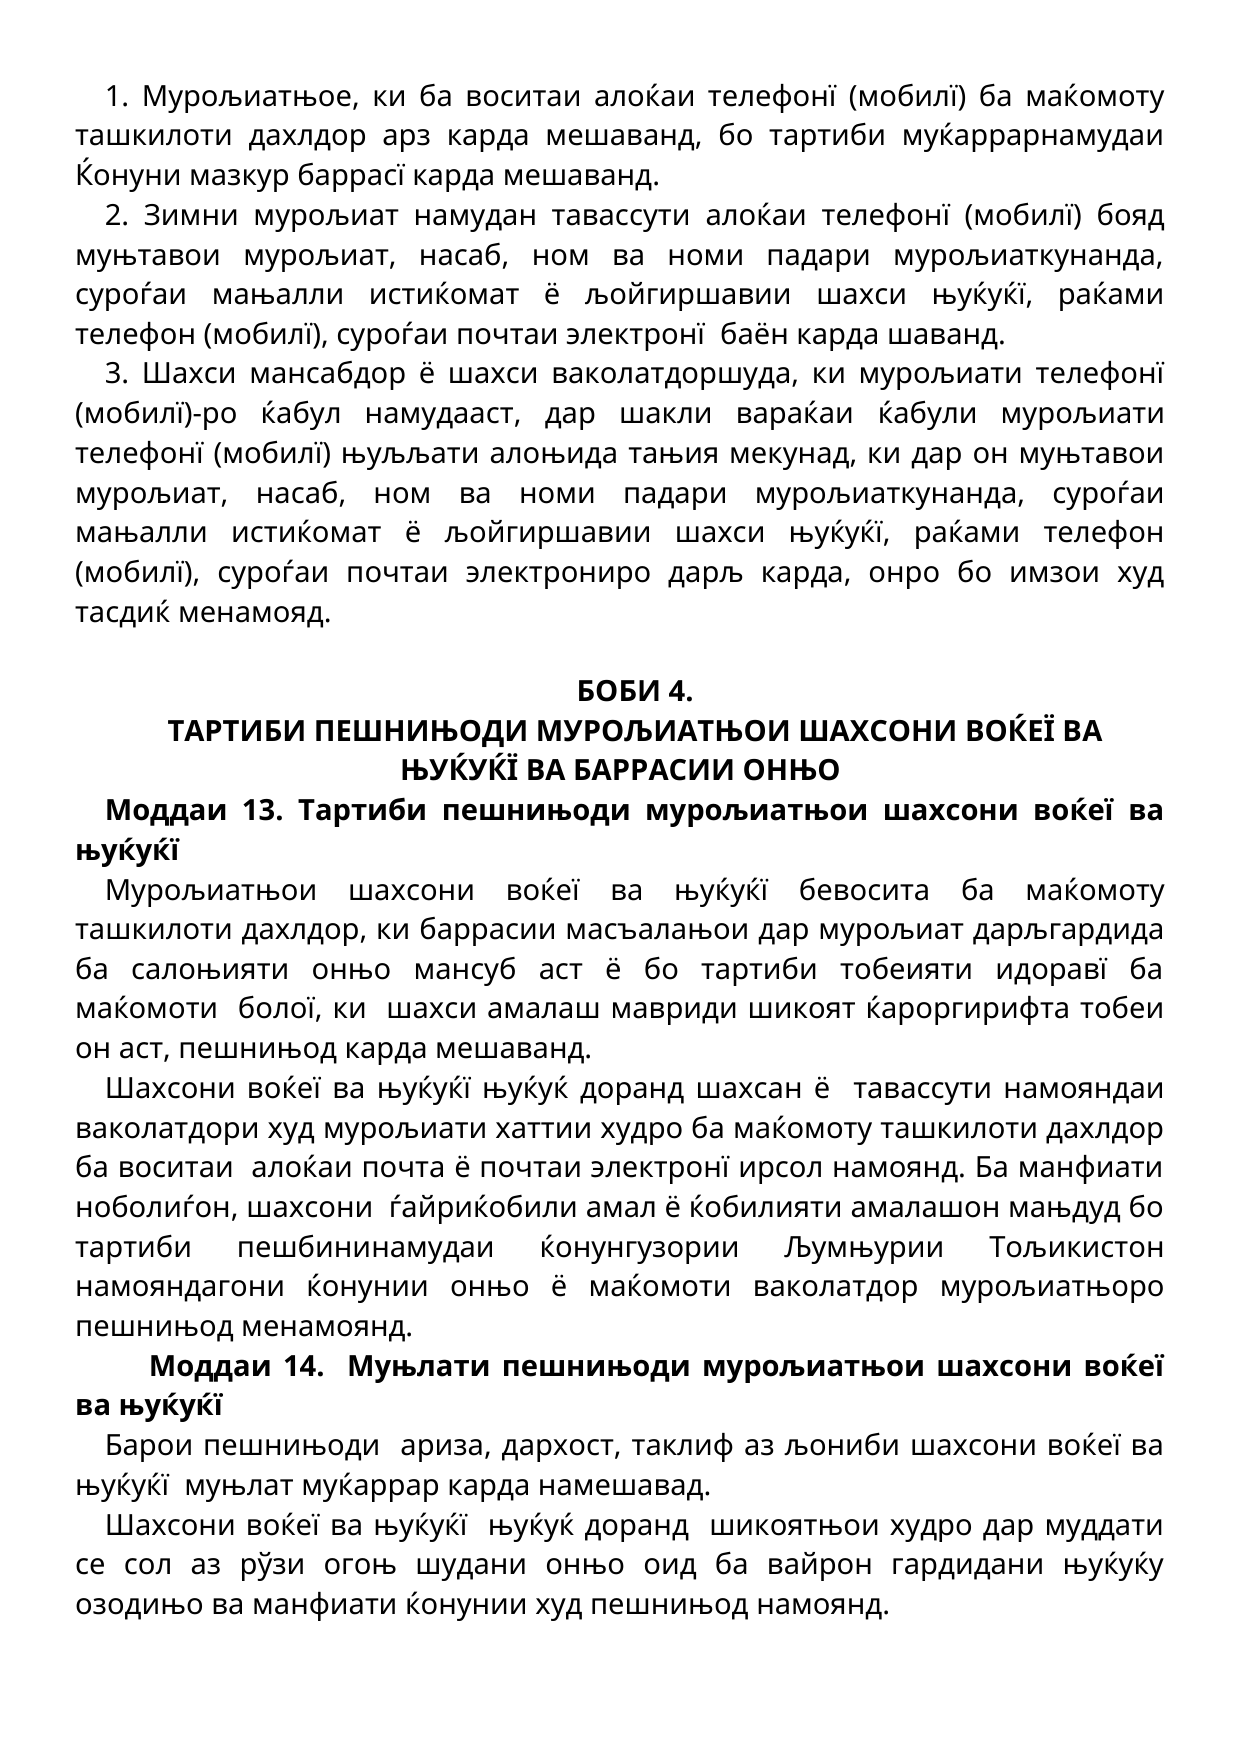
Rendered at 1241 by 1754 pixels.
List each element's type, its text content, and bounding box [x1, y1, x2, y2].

text 1. Мурољиатњое, ки ба воситаи алоќаи телефонї (мобилї) ба маќомоту ташкилоти дахлдор арз карда мешаванд, бо тартиби муќаррарнамудаи Ќонуни мазкур баррасї карда мешаванд. [75, 75, 1165, 194]
text Мурољиатњои шахсони воќеї ва њуќуќї бевосита ба маќомоту ташкилоти дахлдор, ки баррасии масъалањои дар мурољиат дарљгардида ба салоњияти онњо мансуб аст ё бо тартиби тобеияти идоравї ба маќомоти болої, ки шахси амалаш мавриди шикоят ќароргирифта тобеи он аст, пешнињод карда мешаванд. [75, 869, 1165, 1067]
text Моддаи 14. Муњлати пешнињоди мурољиатњои шахсони воќеї ва њуќуќї [75, 1345, 1165, 1424]
text 3. Шахси мансабдор ё шахси ваколатдоршуда, ки мурољиати телефонї (мобилї)-ро ќабул намудааст, дар шакли вараќаи ќабули мурољиати телефонї (мобилї) њуљљати алоњида тањия мекунад, ки дар он муњтавои мурољиат, насаб, ном ва номи падари мурољиаткунанда, суроѓаи мањалли истиќомат ё љойгиршавии шахси њуќуќї, раќами телефон (мобилї), суроѓаи почтаи электрониро дарљ карда, онро бо имзои худ тасдиќ менамояд. [75, 353, 1165, 631]
text БОБИ 4. [75, 670, 1165, 710]
text ТАРТИБИ ПЕШНИЊОДИ МУРОЉИАТЊОИ ШАХСОНИ ВОЌЕЇ ВА ЊУЌУЌЇ ВА БАРРАСИИ ОНЊО [75, 710, 1165, 789]
text Шахсони воќеї ва њуќуќї њуќуќ доранд шахсан ё тавассути намояндаи ваколатдори худ мурољиати хаттии худро ба маќомоту ташкилоти дахлдор ба воситаи алоќаи почта ё почтаи электронї ирсол намоянд. Ба манфиати ноболиѓон, шахсони ѓайриќобили амал ё ќобилияти амалашон мањдуд бо тартиби пешбининамудаи ќонунгузории Љумњурии Тољикистон намояндагони ќонунии онњо ё маќомоти ваколатдор мурољиатњоро пешнињод менамоянд. [75, 1067, 1165, 1345]
text Моддаи 13. Тартиби пешнињоди мурољиатњои шахсони воќеї ва њуќуќї [75, 789, 1165, 869]
text Барои пешнињоди ариза, дархост, таклиф аз љониби шахсони воќеї ва њуќуќї муњлат муќаррар карда намешавад. [75, 1424, 1165, 1504]
text 2. Зимни мурољиат намудан тавассути алоќаи телефонї (мобилї) бояд муњтавои мурољиат, насаб, ном ва номи падари мурољиаткунанда, суроѓаи мањалли истиќомат ё љойгиршавии шахси њуќуќї, раќами телефон (мобилї), суроѓаи почтаи электронї баён карда шаванд. [75, 194, 1165, 353]
text Шахсони воќеї ва њуќуќї њуќуќ доранд шикоятњои худро дар муддати се сол аз рўзи огоњ шудани онњо оид ба вайрон гардидани њуќуќу озодињо ва манфиати ќонунии худ пешнињод намоянд. [75, 1504, 1165, 1623]
